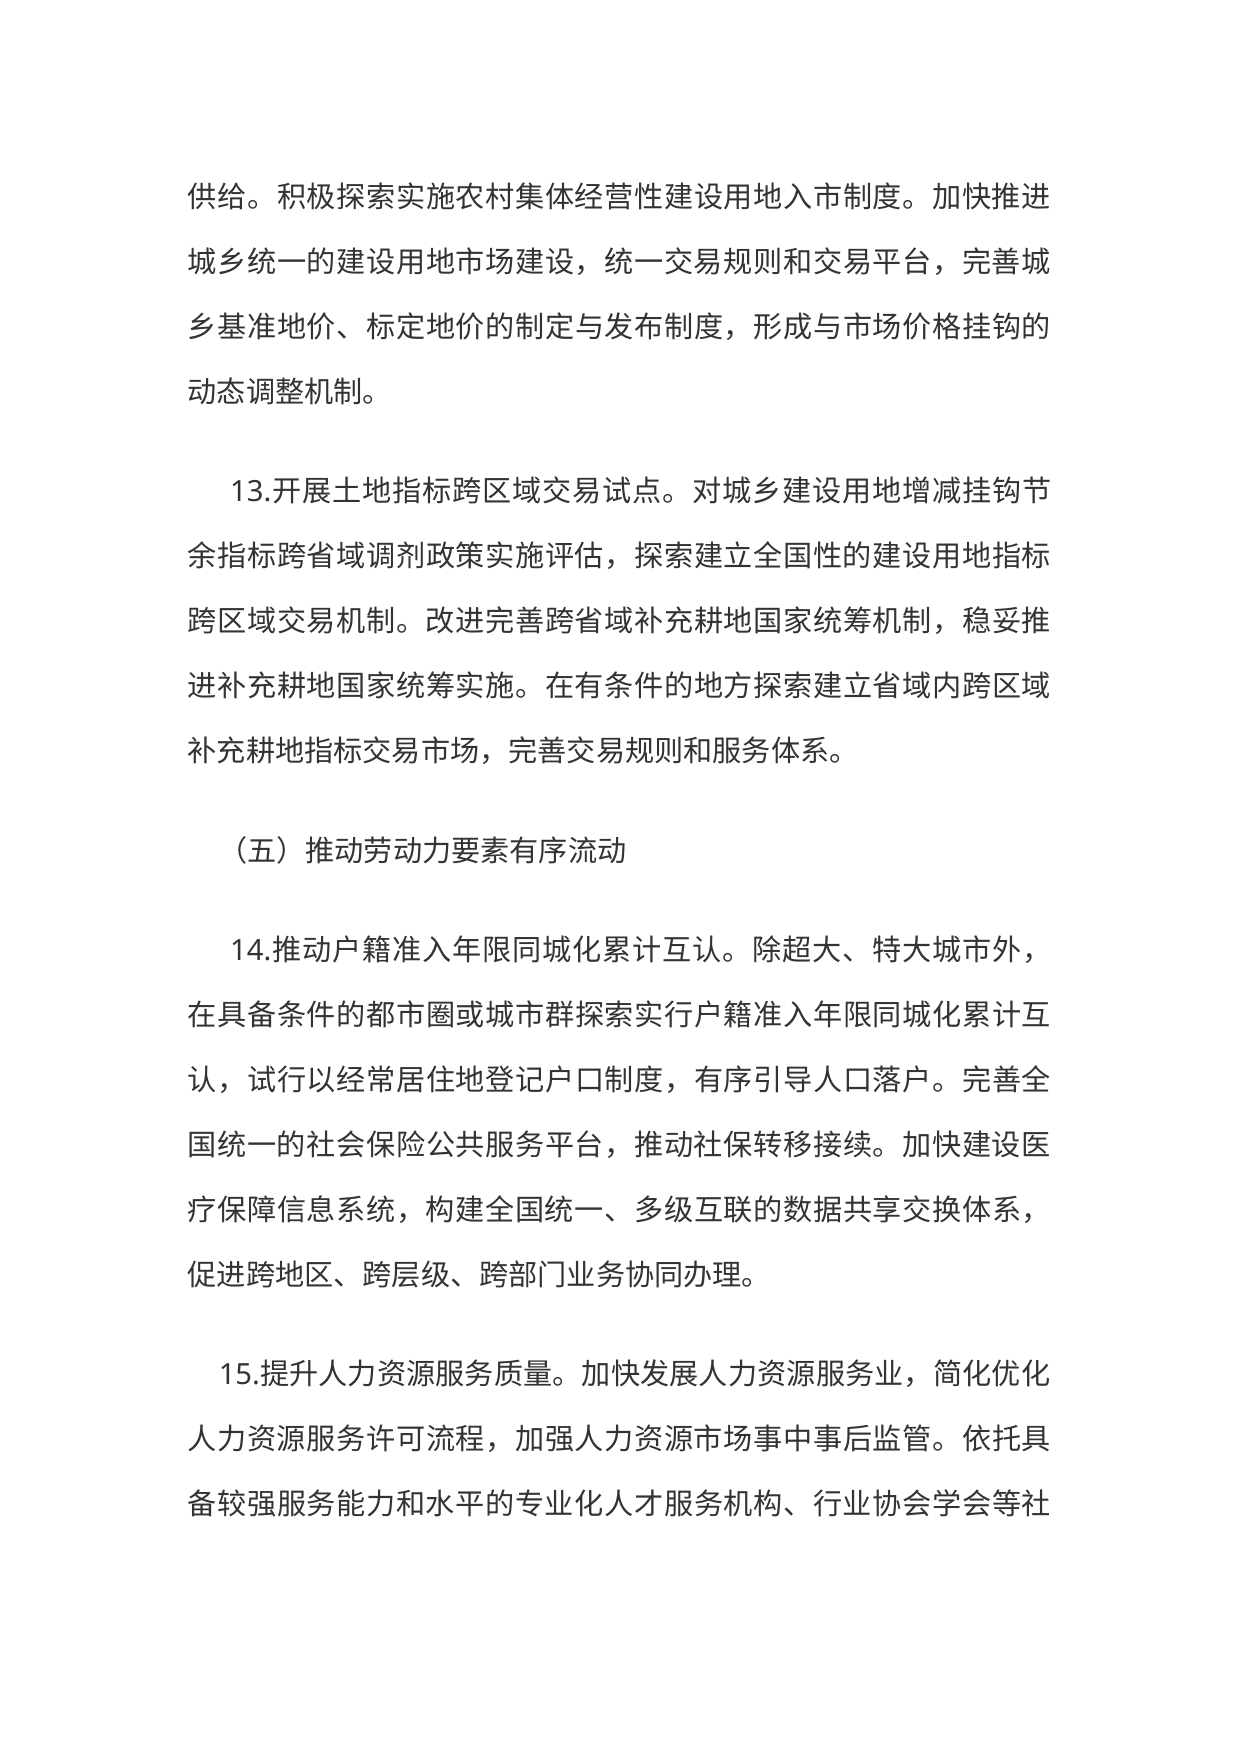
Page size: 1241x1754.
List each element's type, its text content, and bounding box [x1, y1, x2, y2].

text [187, 162, 1053, 422]
text 13.开展土地指标跨区域交易试点。对城乡建设用地增减挂钩节余指标跨省域调剂政策实施评估，探索建立全国性的建设用地指标跨区域交易机制。改进完善跨省域补充耕地国家统筹机制，稳妥推进补充耕地国家统筹实施。在有条件的地方探索建立省域内跨区域补充耕地指标交易市场，完善交易规则和服务体系。 [187, 456, 1053, 781]
text 14.推动户籍准入年限同城化累计互认。除超大、特大城市外，在具备条件的都市圈或城市群探索实行户籍准入年限同城化累计互认，试行以经常居住地登记户口制度，有序引导人口落户。完善全国统一的社会保险公共服务平台，推动社保转移接续。加快建设医疗保障信息系统，构建全国统一、多级互联的数据共享交换体系，促进跨地区、跨层级、跨部门业务协同办理。 [187, 915, 1053, 1305]
text （五）推动劳动力要素有序流动 [187, 816, 1053, 881]
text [187, 1339, 1053, 1534]
